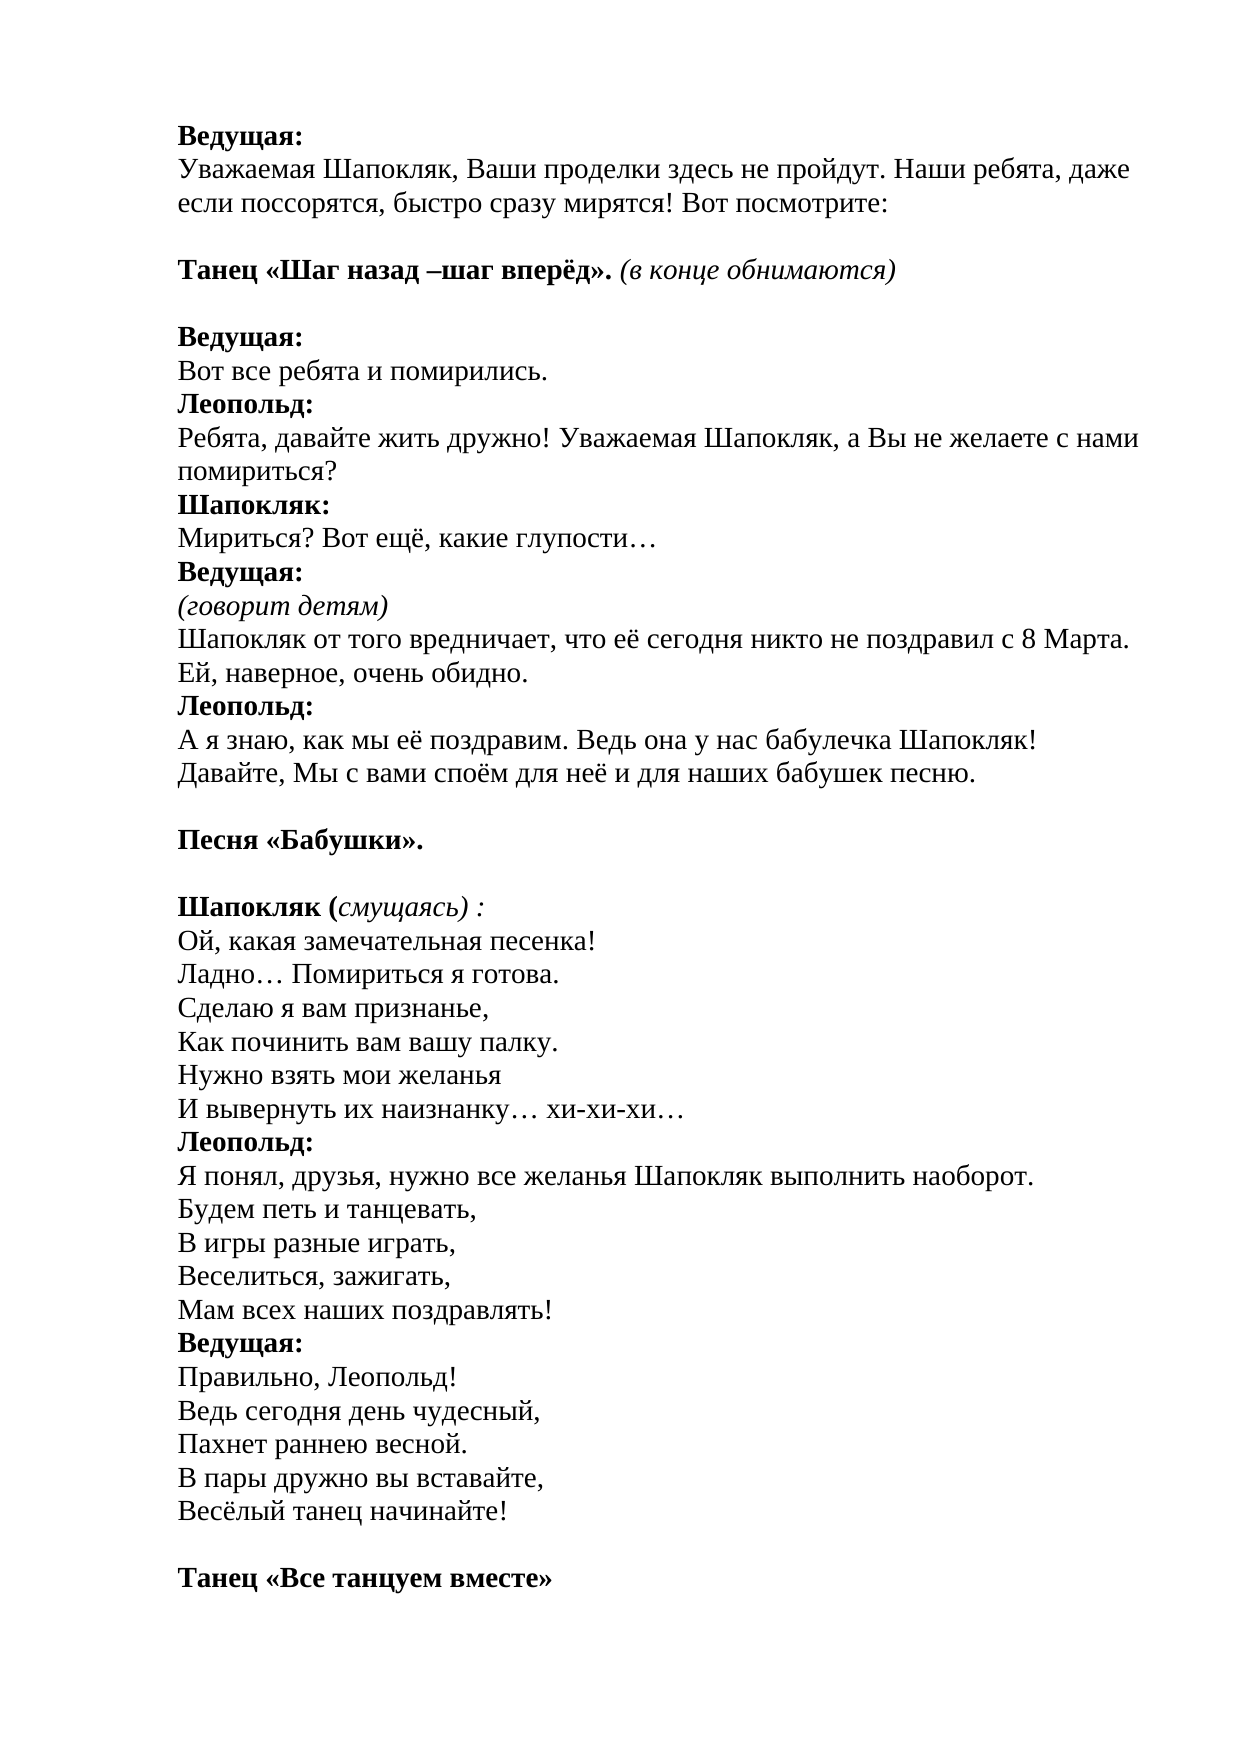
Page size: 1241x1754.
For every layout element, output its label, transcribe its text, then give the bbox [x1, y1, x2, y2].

text Танец «Шаг назад –шаг вперёд». (в конце обнимаются) [177, 252, 1152, 286]
text Вот все ребята и помирились. [177, 353, 1152, 386]
text Сделаю я вам признанье, [177, 990, 1152, 1024]
text В пары дружно вы вставайте, [177, 1460, 1152, 1493]
text Шапокляк (смущаясь) : [177, 889, 1152, 923]
text Песня «Бабушки». [177, 822, 1152, 856]
text Шапокляк: [177, 487, 1152, 521]
text Пахнет раннею весной. [177, 1426, 1152, 1460]
text А я знаю, как мы её поздравим. Ведь она у нас бабулечка Шапокляк! [177, 722, 1152, 755]
text Ведущая: [177, 1326, 1152, 1359]
text Мириться? Вот ещё, какие глупости… [177, 521, 1152, 554]
text Уважаемая Шапокляк, Ваши проделки здесь не пройдут. Наши ребята, даже если поссорятся, быстро сразу мирятся! Вот посмотрите: [177, 152, 1152, 219]
text Ведущая: [177, 118, 1152, 152]
text Ведущая: [177, 554, 1152, 588]
text Шапокляк от того вредничает, что её сегодня никто не поздравил с 8 Марта. Ей, наверное, очень обидно. [177, 621, 1152, 688]
text В игры разные играть, [177, 1225, 1152, 1258]
text Веселиться, зажигать, [177, 1258, 1152, 1292]
text Леопольд: [177, 386, 1152, 420]
text Нужно взять мои желанья [177, 1057, 1152, 1091]
text Ребята, давайте жить дружно! Уважаемая Шапокляк, а Вы не желаете с нами помириться? [177, 420, 1152, 487]
text (говорит детям) [177, 588, 1152, 621]
text Танец «Все танцуем вместе» [177, 1560, 1152, 1594]
text Я понял, друзья, нужно все желанья Шапокляк выполнить наоборот. [177, 1158, 1152, 1191]
text Леопольд: [177, 1124, 1152, 1158]
text Ой, какая замечательная песенка! [177, 923, 1152, 957]
text Давайте, Мы с вами споём для неё и для наших бабушек песню. [177, 755, 1152, 789]
text Будем петь и танцевать, [177, 1191, 1152, 1225]
text Ведь сегодня день чудесный, [177, 1393, 1152, 1426]
text Правильно, Леопольд! [177, 1359, 1152, 1393]
text Ладно… Помириться я готова. [177, 957, 1152, 990]
text Леопольд: [177, 688, 1152, 722]
text Ведущая: [177, 319, 1152, 353]
text Мам всех наших поздравлять! [177, 1292, 1152, 1326]
text Как починить вам вашу палку. [177, 1024, 1152, 1057]
text И вывернуть их наизнанку… хи-хи-хи… [177, 1091, 1152, 1124]
text Весёлый танец начинайте! [177, 1493, 1152, 1527]
